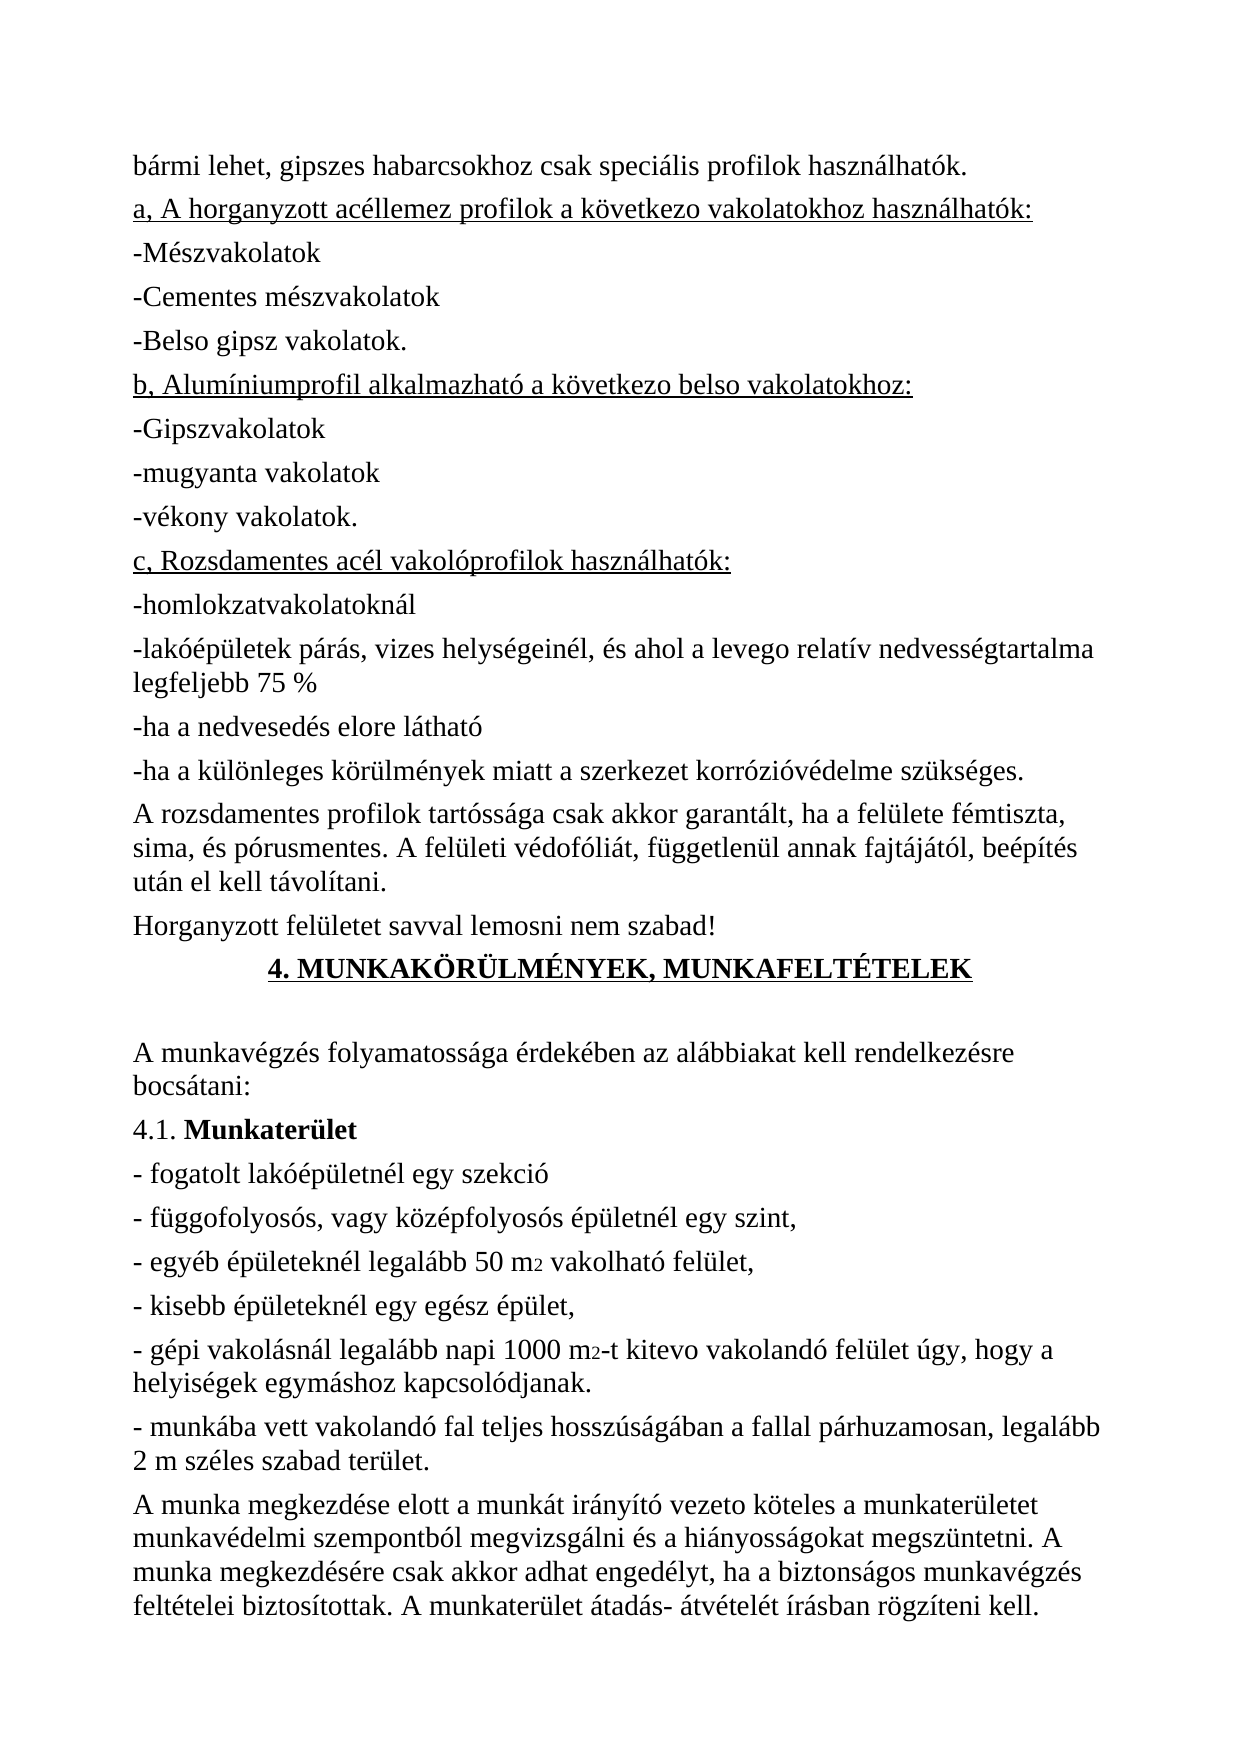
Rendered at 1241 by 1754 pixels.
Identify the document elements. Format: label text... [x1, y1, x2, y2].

text - egyéb épületeknél legalább 50 m2 vakolható felület, [133, 1244, 1108, 1278]
text -Gipszvakolatok [133, 411, 1108, 445]
text -ha a nedvesedés elore látható [133, 709, 1108, 742]
text c, Rozsdamentes acél vakolóprofilok használhatók: [133, 543, 1108, 577]
text -Belso gipsz vakolatok. [133, 323, 1108, 357]
text a, A horganyzott acéllemez profilok a következo vakolatokhoz használhatók: [133, 192, 1108, 225]
text -homlokzatvakolatoknál [133, 587, 1108, 621]
text - munkába vett vakolandó fal teljes hosszúságában a fallal párhuzamosan, legalább 2 m széles szabad terület. [133, 1409, 1108, 1477]
text -ha a különleges körülmények miatt a szerkezet korrózióvédelme szükséges. [133, 753, 1108, 786]
text -Mészvakolatok [133, 236, 1108, 269]
text -vékony vakolatok. [133, 499, 1108, 533]
text - fogatolt lakóépületnél egy szekció [133, 1156, 1108, 1190]
text - függofolyosós, vagy középfolyosós épületnél egy szint, [133, 1200, 1108, 1234]
text - kisebb épületeknél egy egész épület, [133, 1288, 1108, 1322]
text A rozsdamentes profilok tartóssága csak akkor garantált, ha a felülete fémtiszta, sima, és pórusmentes. A felületi védofóliát, függetlenül annak fajtájától, beépítés után el kell távolítani. [133, 797, 1108, 897]
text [133, 148, 1108, 181]
text b, Alumíniumprofil alkalmazható a következo belso vakolatokhoz: [133, 367, 1108, 401]
text - gépi vakolásnál legalább napi 1000 m2-t kitevo vakolandó felület úgy, hogy a helyiségek egymáshoz kapcsolódjanak. [133, 1332, 1108, 1399]
text -mugyanta vakolatok [133, 455, 1108, 489]
text 4. MUNKAKÖRÜLMÉNYEK, MUNKAFELTÉTELEK [133, 952, 1108, 985]
text A munka megkezdése elott a munkát irányító vezeto köteles a munkaterületet munkavédelmi szempontból megvizsgálni és a hiányosságokat megszüntetni. A munka megkezdésére csak akkor adhat engedélyt, ha a biztonságos munkavégzés feltételei biztosítottak. A munkaterület átadás- átvételét írásban rögzíteni kell. [133, 1487, 1108, 1621]
text A munkavégzés folyamatossága érdekében az alábbiakat kell rendelkezésre bocsátani: [133, 1035, 1108, 1102]
text -lakóépületek párás, vizes helységeinél, és ahol a levego relatív nedvességtartalma legfeljebb 75 % [133, 631, 1108, 698]
text 4.1. Munkaterület [133, 1112, 1108, 1146]
text -Cementes mészvakolatok [133, 279, 1108, 313]
text Horganyzott felületet savval lemosni nem szabad! [133, 908, 1108, 941]
